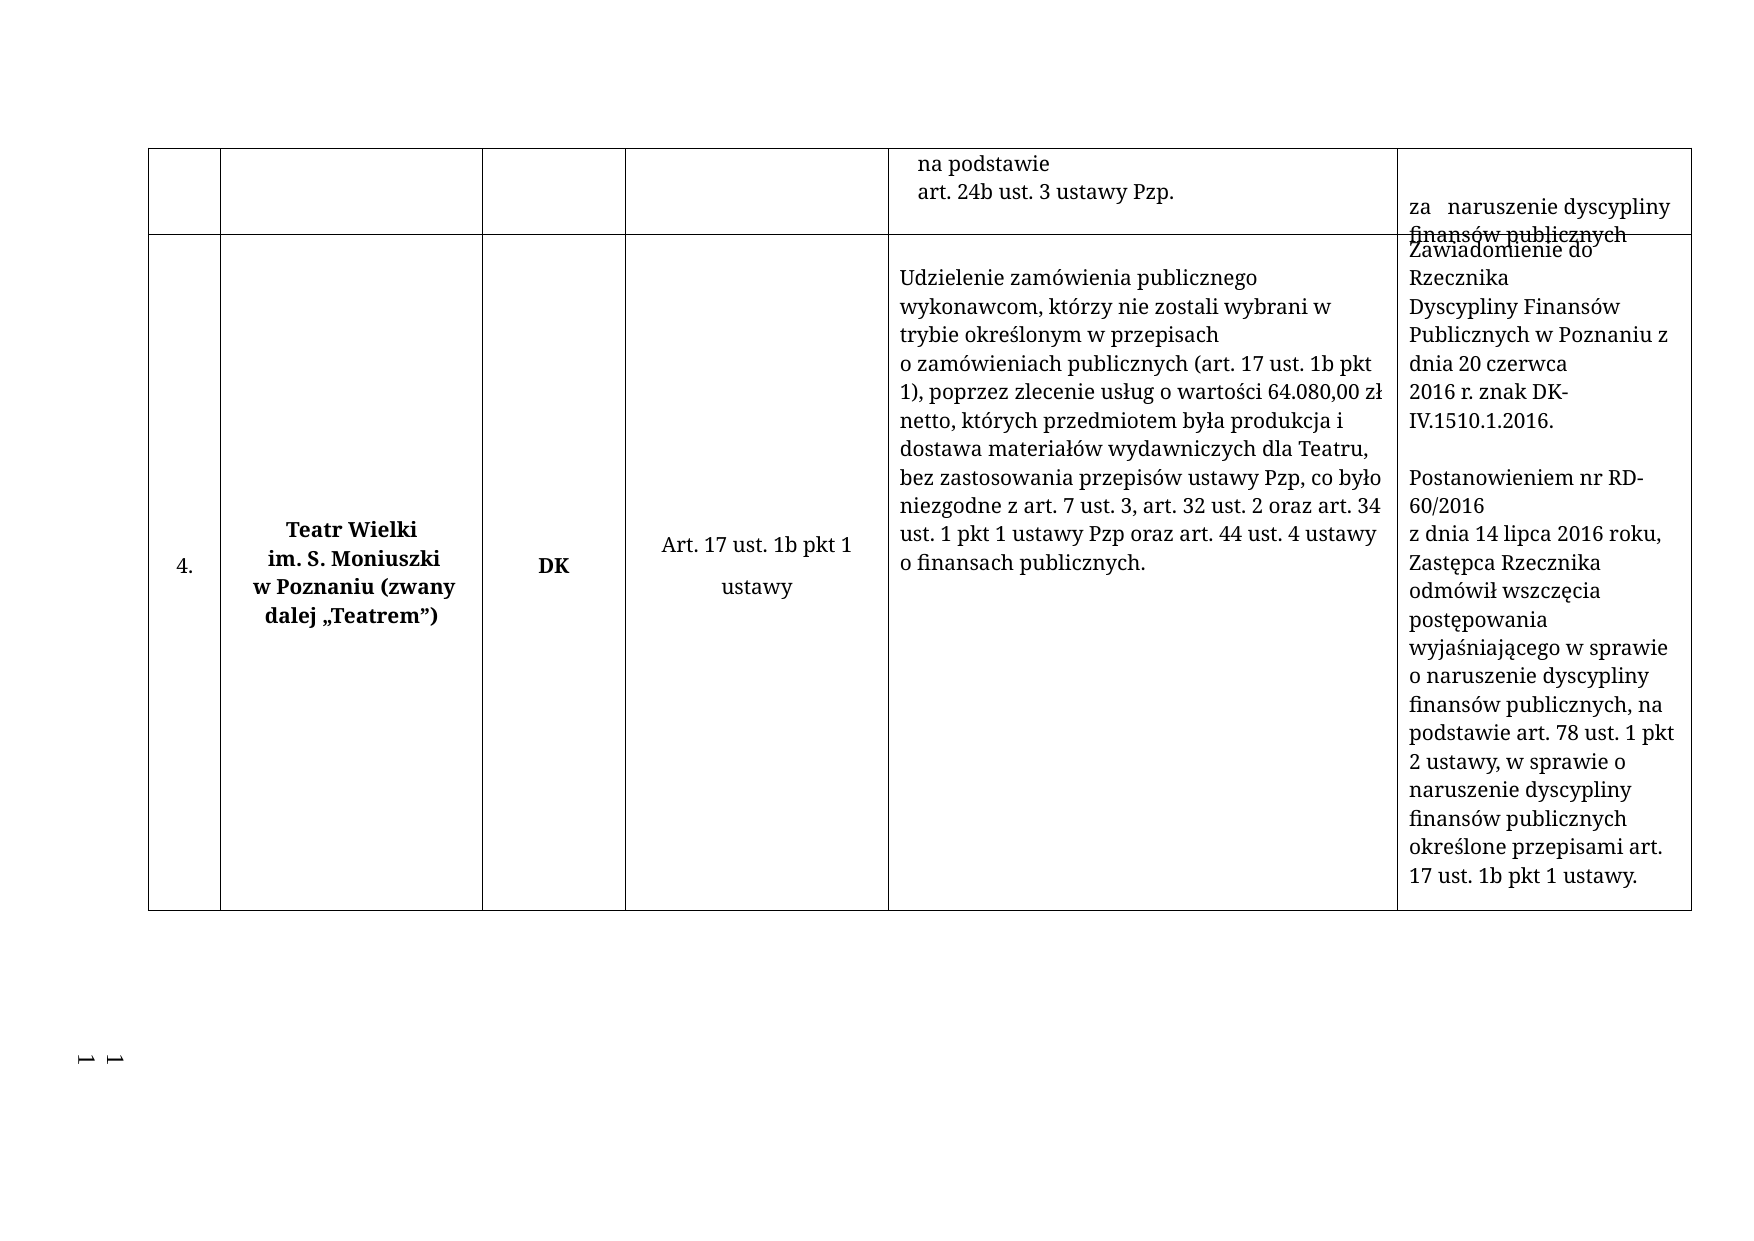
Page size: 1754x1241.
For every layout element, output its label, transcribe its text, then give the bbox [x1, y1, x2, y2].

table_cell 4. [149, 235, 220, 910]
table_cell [626, 149, 888, 234]
table_cell Art. 17 ust. 1b pkt 1 ustawy [626, 235, 888, 910]
table_cell Teatr Wielki im. S. Moniuszki w Poznaniu (zwany dalej „Teatrem”) [221, 235, 482, 910]
table_cell DK [483, 235, 625, 910]
table_cell Zawiadomienie do Rzecznika Dyscypliny Finansów Publicznych w Poznaniu z dnia 20 czerwca 2016 r. znak DK-IV.1510.1.2016. Postanowieniem nr RD-60/2016 z dnia 14 lipca 2016 roku, Zastępca Rzecznika odmówił wszczęcia postępowania wyjaśniającego w sprawie o naruszenie dyscypliny finansów publicznych, na podstawie art. 78 ust. 1 pkt 2 ustawy, w sprawie o naruszenie dyscypliny finansów publicznych określone przepisami art. 17 ust. 1b pkt 1 ustawy. [1398, 235, 1691, 910]
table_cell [889, 149, 1397, 234]
table_cell Udzielenie zamówienia publicznego wykonawcom, którzy nie zostali wybrani w trybie określonym w przepisach o zamówieniach publicznych (art. 17 ust. 1b pkt 1), poprzez zlecenie usług o wartości 64.080,00 zł netto, których przedmiotem była produkcja i dostawa materiałów wydawniczych dla Teatru, bez zastosowania przepisów ustawy Pzp, co było niezgodne z art. 7 ust. 3, art. 32 ust. 2 oraz art. 34 ust. 1 pkt 1 ustawy Pzp oraz art. 44 ust. 4 ustawy o finansach publicznych. [889, 235, 1397, 910]
